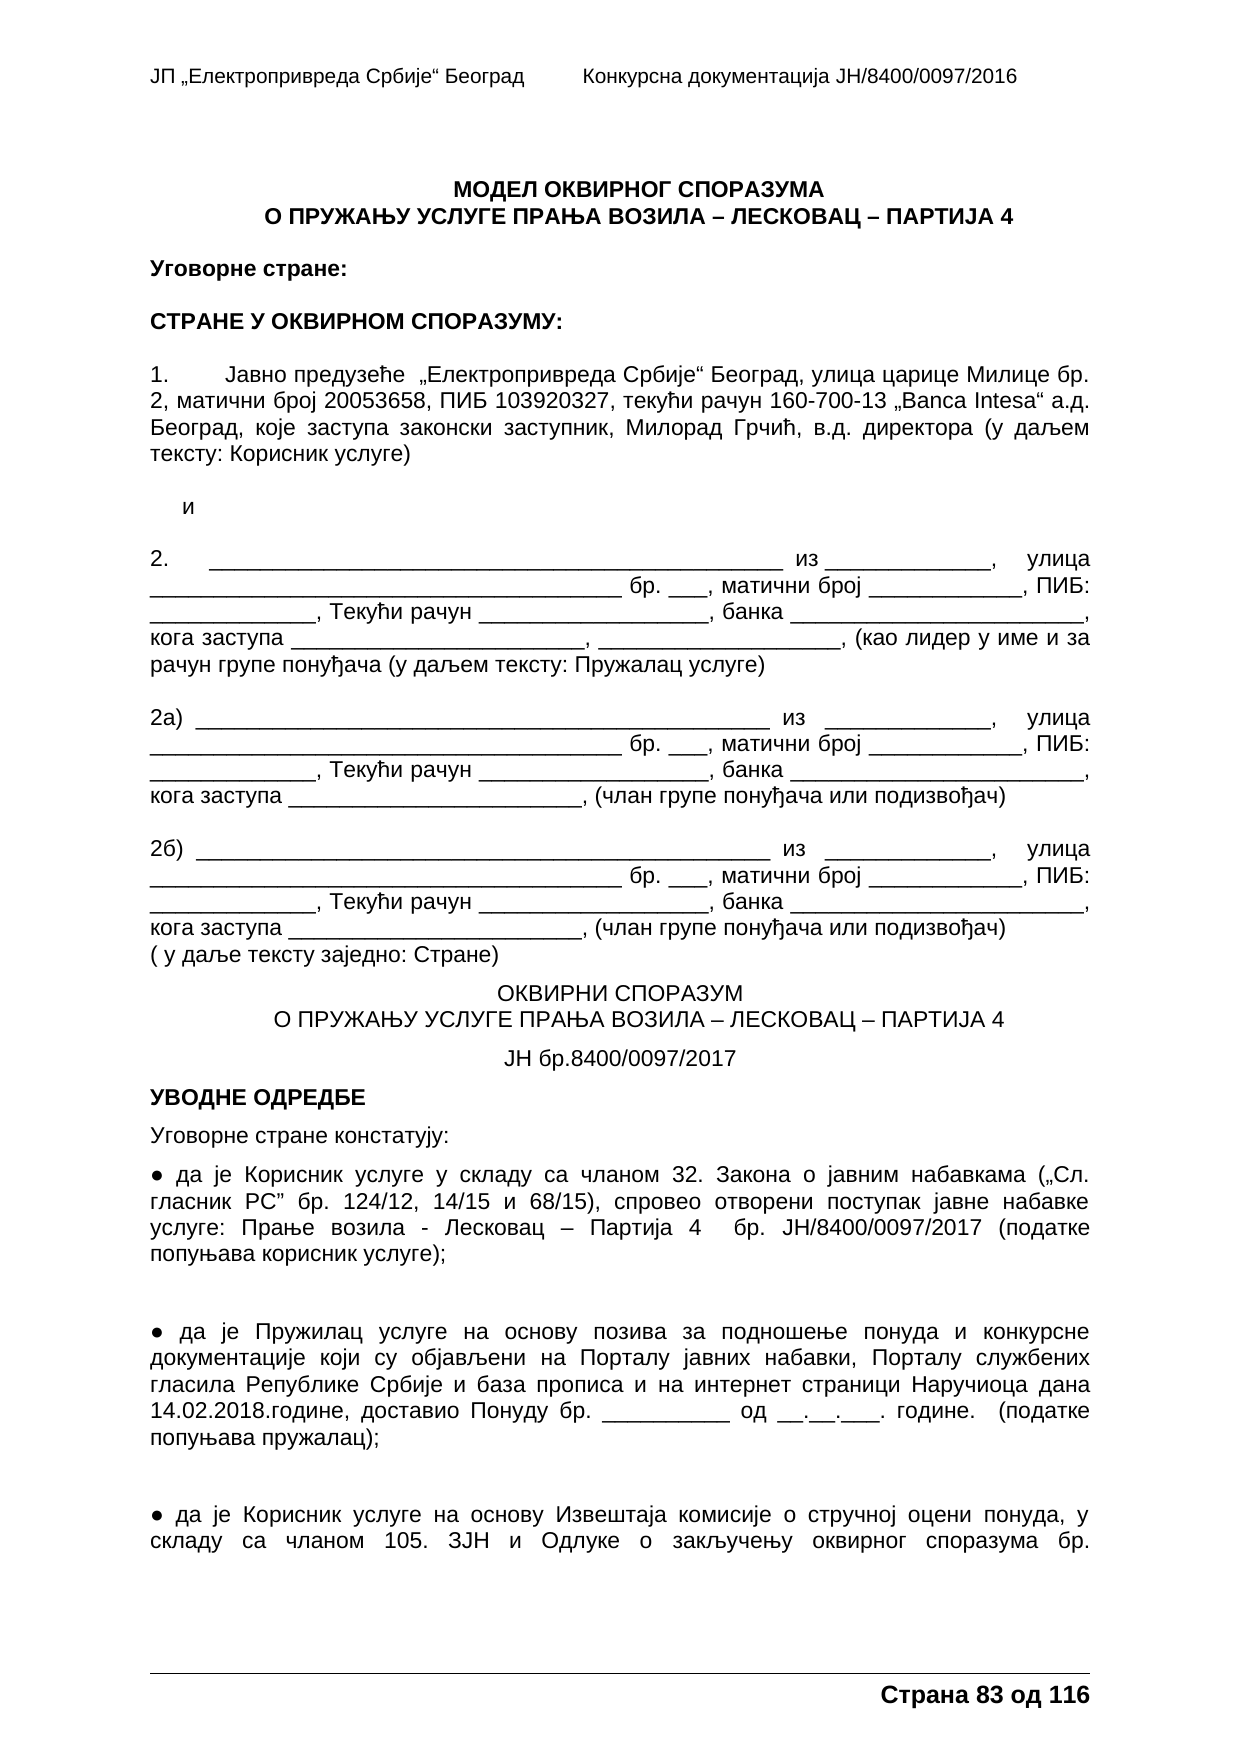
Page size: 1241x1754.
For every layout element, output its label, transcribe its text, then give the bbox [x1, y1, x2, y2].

text Уговорне стране: [150, 255, 1090, 282]
text 1. Јавно предузеће „Електропривреда Србије“ Београд, улица царице Милице бр. 2, матични број 20053658, ПИБ 103920327, текући рачун 160-700-13 „Banca Intesа“ а.д. Београд, које заступа законски заступник, Милорад Грчић, в.д. директора (у даљем тексту: Корисник услуге) [150, 361, 1090, 466]
text и [150, 493, 1090, 519]
text 2б) _____________________________________________ из _____________, улица _____________________________________ бр. ___, матични број ____________, ПИБ: _____________, Текући рачун __________________, банка _______________________, кога заступа _______________________, (члан групе понуђача или подизвођач) [150, 835, 1090, 941]
text ЈН бр.8400/0097/2017 [150, 1045, 1090, 1071]
text УВОДНЕ ОДРЕДБЕ [150, 1083, 1134, 1110]
text Уговорне стране констатују: [150, 1122, 1090, 1149]
text О ПРУЖАЊУ УСЛУГE ПРАЊА ВОЗИЛА – ЛЕСКОВАЦ – ПАРТИЈА 4 [187, 203, 1090, 229]
text ( у даље тексту заједно: Стране) [150, 941, 1090, 967]
text СТРАНЕ У ОКВИРНОМ СПОРАЗУМУ: [150, 308, 1090, 334]
text 2а) _____________________________________________ из _____________, улица _____________________________________ бр. ___, матични број ____________, ПИБ: _____________, Текући рачун __________________, банка _______________________, кога заступа _______________________, (члан групе понуђача или подизвођач) [150, 703, 1090, 809]
text ОКВИРНИ СПОРАЗУМ [150, 979, 1090, 1006]
text ● да је Пружилац услуге на основу позива за подношење понуда и конкурсне документације који су објављени на Порталу јавних набавки, Порталу службених гласила Републике Србије и база прописа и на интернет страници Наручиоца дана 14.02.2018.године, доставио Понуду бр. __________ од __.__.___. године. (податке попуњава пружалац); [150, 1318, 1090, 1450]
text МОДЕЛ ОКВИРНОГ СПОРАЗУМА [187, 176, 1090, 203]
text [150, 1501, 1090, 1554]
text ● да је Корисник услуге у складу са чланом 32. Закона о јавним набавкама („Сл. гласник РС” бр. 124/12, 14/15 и 68/15), спровео отворени поступак јавне набавке услуге: Прање возила - Лесковац – Партија 4 бр. ЈН/8400/0097/2017 (податке попуњава корисник услуге); [150, 1161, 1090, 1267]
text О ПРУЖАЊУ УСЛУГE ПРАЊА ВОЗИЛА – ЛЕСКОВАЦ – ПАРТИЈА 4 [187, 1006, 1090, 1032]
text 2. _____________________________________________ из _____________, улица _____________________________________ бр. ___, матични број ____________, ПИБ: _____________, Текући рачун __________________, банка _______________________, кога заступа _______________________, ___________________, (као лидер у име и за рачун групе понуђача (у даљем тексту: Пружалац услуге) [150, 545, 1090, 677]
